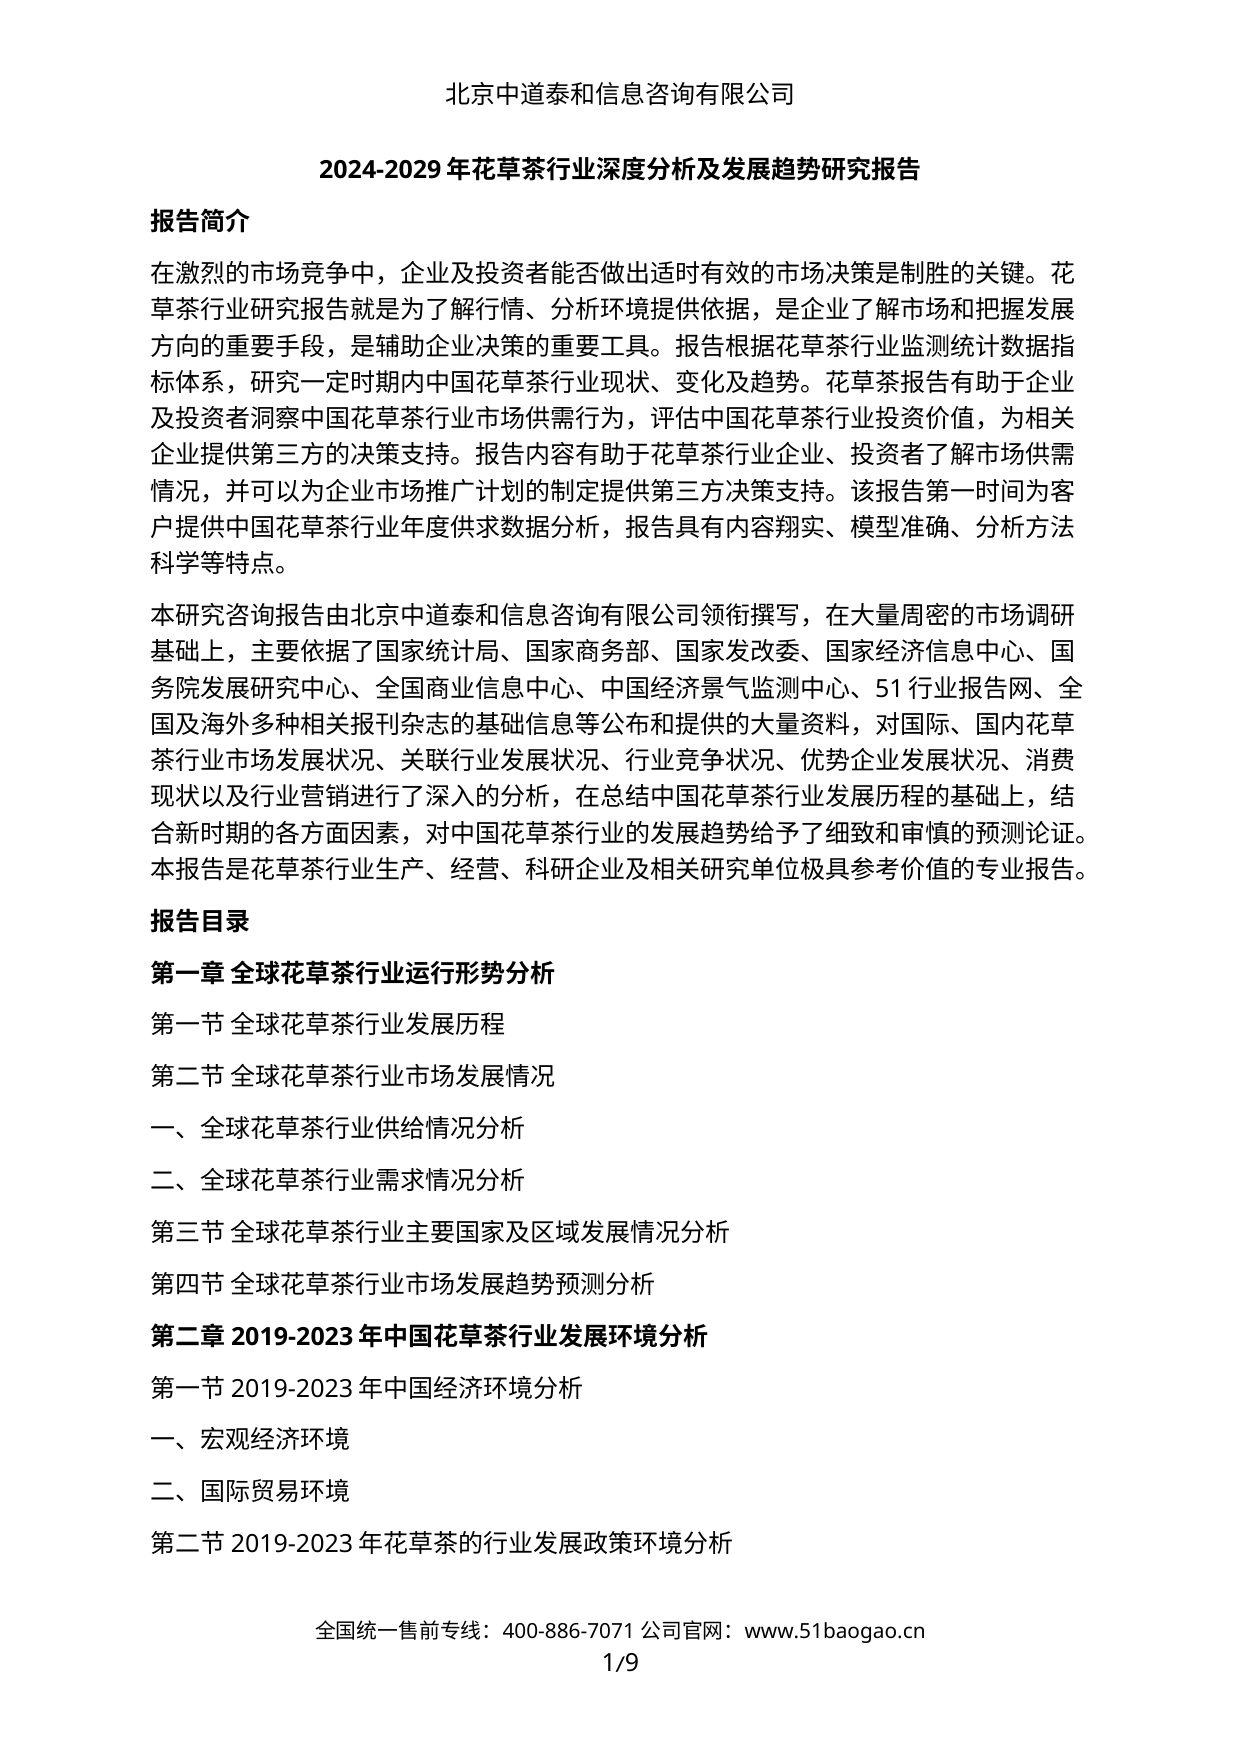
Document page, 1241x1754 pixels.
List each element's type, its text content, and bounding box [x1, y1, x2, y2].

text 二、全球花草茶行业需求情况分析 [150, 1161, 1090, 1197]
text 第一节 2019-2023年中国经济环境分析 [150, 1368, 1090, 1404]
text 第二节 2019-2023年花草茶的行业发展政策环境分析 [150, 1524, 1090, 1560]
text 第二节 全球花草茶行业市场发展情况 [150, 1057, 1090, 1093]
text 报告简介 [150, 202, 1090, 238]
text 第一节 全球花草茶行业发展历程 [150, 1005, 1090, 1041]
text 二、国际贸易环境 [150, 1472, 1090, 1508]
text 本研究咨询报告由北京中道泰和信息咨询有限公司领衔撰写，在大量周密的市场调研基础上，主要依据了国家统计局、国家商务部、国家发改委、国家经济信息中心、国务院发展研究中心、全国商业信息中心、中国经济景气监测中心、51行业报告网、全国及海外多种相关报刊杂志的基础信息等公布和提供的大量资料，对国际、国内花草茶行业市场发展状况、关联行业发展状况、行业竞争状况、优势企业发展状况、消费现状以及行业营销进行了深入的分析，在总结中国花草茶行业发展历程的基础上，结合新时期的各方面因素，对中国花草茶行业的发展趋势给予了细致和审慎的预测论证。本报告是花草茶行业生产、经营、科研企业及相关研究单位极具参考价值的专业报告。 [150, 596, 1090, 886]
text 第四节 全球花草茶行业市场发展趋势预测分析 [150, 1264, 1090, 1301]
text 第三节 全球花草茶行业主要国家及区域发展情况分析 [150, 1212, 1090, 1249]
text 第一章 全球花草茶行业运行形势分析 [150, 953, 1090, 989]
text 2024-2029年花草茶行业深度分析及发展趋势研究报告 [150, 150, 1090, 186]
text 在激烈的市场竞争中，企业及投资者能否做出适时有效的市场决策是制胜的关键。花草茶行业研究报告就是为了解行情、分析环境提供依据，是企业了解市场和把握发展方向的重要手段，是辅助企业决策的重要工具。报告根据花草茶行业监测统计数据指标体系，研究一定时期内中国花草茶行业现状、变化及趋势。花草茶报告有助于企业及投资者洞察中国花草茶行业市场供需行为，评估中国花草茶行业投资价值，为相关企业提供第三方的决策支持。报告内容有助于花草茶行业企业、投资者了解市场供需情况，并可以为企业市场推广计划的制定提供第三方决策支持。该报告第一时间为客户提供中国花草茶行业年度供求数据分析，报告具有内容翔实、模型准确、分析方法科学等特点。 [150, 254, 1090, 580]
text 第二章 2019-2023年中国花草茶行业发展环境分析 [150, 1316, 1090, 1352]
text 一、全球花草茶行业供给情况分析 [150, 1109, 1090, 1145]
text 一、宏观经济环境 [150, 1420, 1090, 1456]
text 报告目录 [150, 901, 1090, 937]
